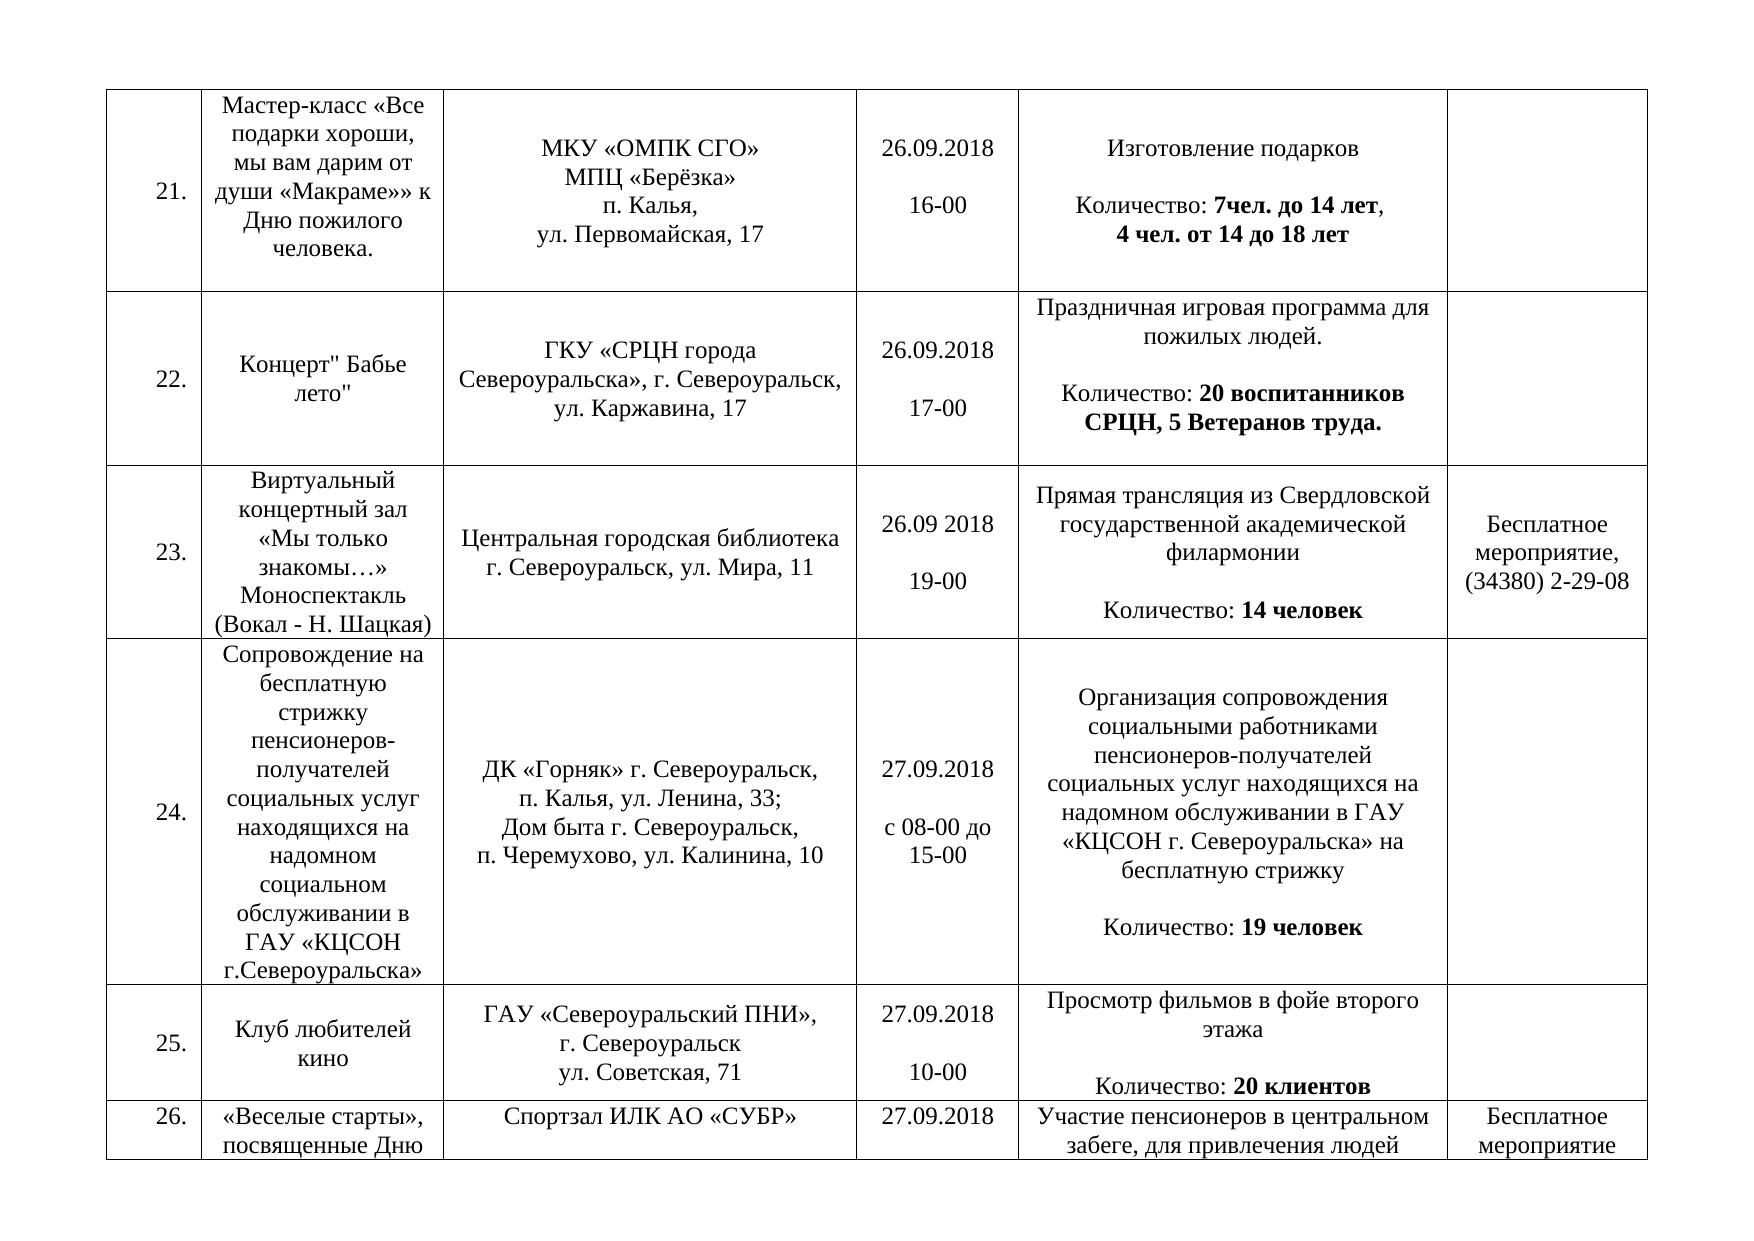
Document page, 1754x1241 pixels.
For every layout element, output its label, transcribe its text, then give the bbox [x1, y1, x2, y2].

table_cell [202, 1101, 443, 1159]
table_cell [1448, 985, 1647, 1100]
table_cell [444, 1101, 856, 1159]
table_cell Центральная городская библиотека г. Североуральск, ул. Мира, 11 [444, 466, 856, 638]
table_cell 26.09 2018 19-00 [857, 466, 1018, 638]
table_cell 27.09.2018 10-00 [857, 985, 1018, 1100]
table_cell Клуб любителей кино [202, 985, 443, 1100]
table_cell [107, 466, 201, 638]
table_cell ДК «Горняк» г. Североуральск, п. Калья, ул. Ленина, 33; Дом быта г. Североуральск, п. Черемухово, ул. Калинина, 10 [444, 639, 856, 984]
table_cell 26.09.2018 17-00 [857, 292, 1018, 464]
table_cell [1448, 90, 1647, 291]
table_cell [107, 292, 201, 464]
table_cell Сопровождение на бесплатную стрижку пенсионеров-получателей социальных услуг находящихся на надомном социальном обслуживании в ГАУ «КЦСОН г.Североуральска» [202, 639, 443, 984]
table_cell 27.09.2018 с 08-00 до 15-00 [857, 639, 1018, 984]
table_cell Просмотр фильмов в фойе второго этажа Количество: 20 клиентов [1019, 985, 1447, 1100]
table_cell Мастер-класс «Все подарки хороши, мы вам дарим от души «Макраме»» к Дню пожилого человека. [202, 90, 443, 291]
table_cell [107, 90, 201, 291]
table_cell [1019, 1101, 1447, 1159]
table_cell ГАУ «Североуральский ПНИ», г. Североуральск ул. Советская, 71 [444, 985, 856, 1100]
table_cell Концерт" Бабье лето" [202, 292, 443, 464]
table_cell [1448, 292, 1647, 464]
table_cell Праздничная игровая программа для пожилых людей. Количество: 20 воспитанников СРЦН, 5 Ветеранов труда. [1019, 292, 1447, 464]
table_cell Организация сопровождения социальными работниками пенсионеров-получателей социальных услуг находящихся на надомном обслуживании в ГАУ «КЦСОН г. Североуральска» на бесплатную стрижку Количество: 19 человек [1019, 639, 1447, 984]
table_cell [107, 985, 201, 1100]
table_cell Бесплатное мероприятие, (34380) 2-29-08 [1448, 466, 1647, 638]
table_cell [1448, 639, 1647, 984]
table_cell [107, 1101, 201, 1159]
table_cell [1448, 1101, 1647, 1159]
table_cell 27.09.2018 11-00 [857, 1101, 1018, 1159]
table_cell [107, 639, 201, 984]
table_cell Прямая трансляция из Свердловской государственной академической филармонии Количество: 14 человек [1019, 466, 1447, 638]
table_cell Виртуальный концертный зал «Мы только знакомы…» Моноспектакль (Вокал - Н. Шацкая) [202, 466, 443, 638]
table_cell МКУ «ОМПК СГО» МПЦ «Берёзка» п. Калья, ул. Первомайская, 17 [444, 90, 856, 291]
table_cell ГКУ «СРЦН города Североуральска», г. Североуральск, ул. Каржавина, 17 [444, 292, 856, 464]
table_cell Изготовление подарков Количество: 7чел. до 14 лет, 4 чел. от 14 до 18 лет [1019, 90, 1447, 291]
table_cell 26.09.2018 16-00 [857, 90, 1018, 291]
